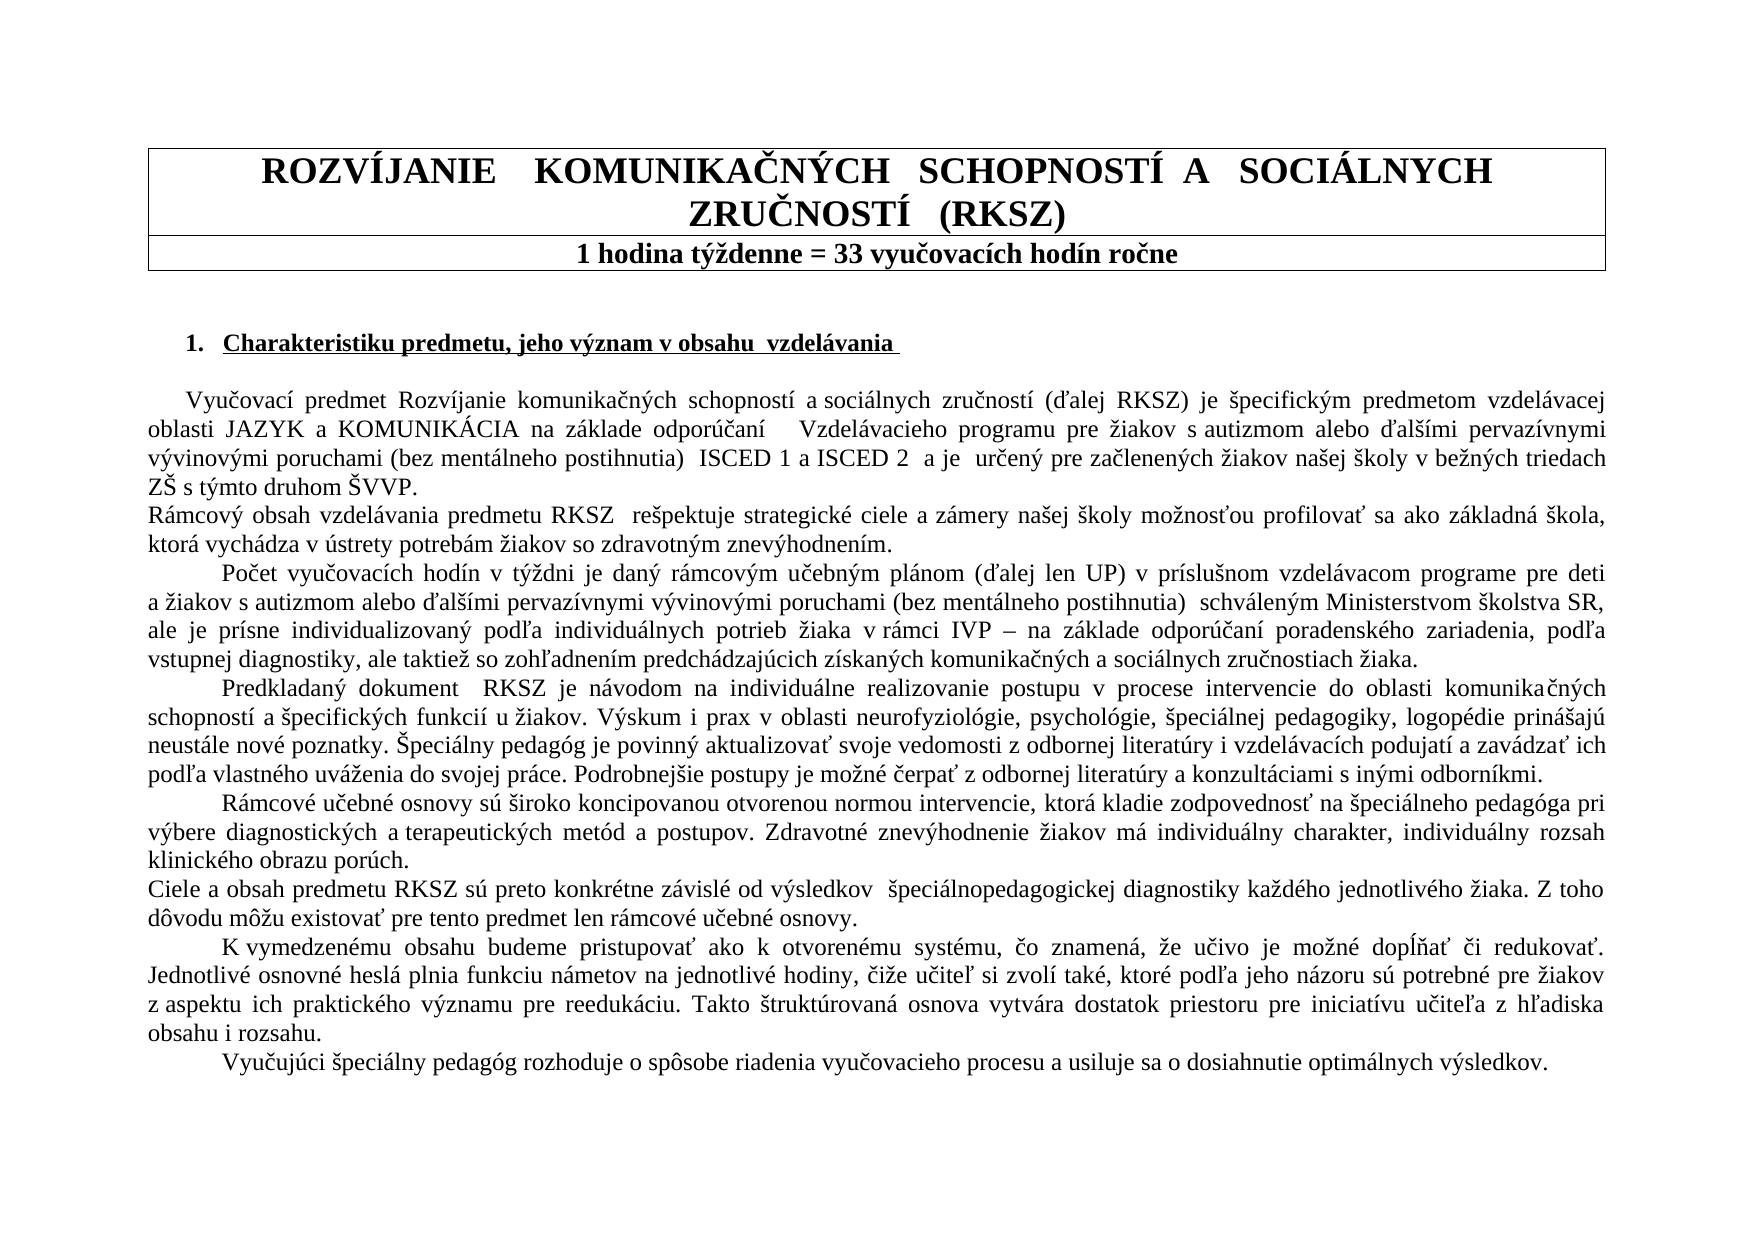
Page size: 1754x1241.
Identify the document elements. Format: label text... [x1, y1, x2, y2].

table_cell 1 hodina týždenne = 33 vyučovacích hodín ročne [149, 236, 1605, 269]
text Vyučujúci špeciálny pedagóg rozhoduje o spôsobe riadenia vyučovacieho procesu a usiluje sa o dosiahnutie optimálnych výsledkov. [148, 1047, 1606, 1076]
list Charakteristiku predmetu, jeho význam v obsahu vzdelávania [185, 328, 1606, 357]
text Rámcový obsah vzdelávania predmetu RKSZ rešpektuje strategické ciele a zámery našej školy možnosťou profilovať sa ako základná škola, ktorá vychádza v ústrety potrebám žiakov so zdravotným znevýhodnením. [148, 501, 1606, 558]
text Ciele a obsah predmetu RKSZ sú preto konkrétne závislé od výsledkov špeciálnopedagogickej diagnostiky každého jednotlivého žiaka. Z toho dôvodu môžu existovať pre tento predmet len rámcové učebné osnovy. [148, 874, 1606, 932]
text Počet vyučovacích hodín v týždni je daný rámcovým učebným plánom (ďalej len UP) v príslušnom vzdelávacom programe pre deti a žiakov s autizmom alebo ďalšími pervazívnymi vývinovými poruchami (bez mentálneho postihnutia) schváleným Ministerstvom školstva SR, ale je prísne individualizovaný podľa individuálnych potrieb žiaka v rámci IVP – na základe odporúčaní poradenského zariadenia, podľa vstupnej diagnostiky, ale taktiež so zohľadnením predchádzajúcich získaných komunikačných a sociálnych zručnostiach žiaka. [148, 558, 1606, 673]
text Rámcové učebné osnovy sú široko koncipovanou otvorenou normou intervencie, ktorá kladie zodpovednosť na špeciálneho pedagóga pri výbere diagnostických a terapeutických metód a postupov. Zdravotné znevýhodnenie žiakov má individuálny charakter, individuálny rozsah klinického obrazu porúch. [148, 788, 1606, 874]
text Vyučovací predmet Rozvíjanie komunikačných schopností a sociálnych zručností (ďalej RKSZ) je špecifickým predmetom vzdelávacej oblasti JAZYK a KOMUNIKÁCIA na základe odporúčaní Vzdelávacieho programu pre žiakov s autizmom alebo ďalšími pervazívnymi vývinovými poruchami (bez mentálneho postihnutia) ISCED 1 a ISCED 2 a je určený pre začlenených žiakov našej školy v bežných triedach ZŠ s týmto druhom ŠVVP. [148, 386, 1606, 501]
text Predkladaný dokument RKSZ je návodom na individuálne realizovanie postupu v procese intervencie do oblasti komunikačných schopností a špecifických funkcií u žiakov. Výskum i prax v oblasti neurofyziológie, psychológie, špeciálnej pedagogiky, logopédie prinášajú neustále nové poznatky. Špeciálny pedagóg je povinný aktualizovať svoje vedomosti z odbornej literatúry i vzdelávacích podujatí a zavádzať ich podľa vlastného uváženia do svojej práce. Podrobnejšie postupy je možné čerpať z odbornej literatúry a konzultáciami s inými odborníkmi. [148, 673, 1606, 788]
text K vymedzenému obsahu budeme pristupovať ako k otvorenému systému, čo znamená, že učivo je možné dopĺňať či redukovať. Jednotlivé osnovné heslá plnia funkciu námetov na jednotlivé hodiny, čiže učiteľ si zvolí také, ktoré podľa jeho názoru sú potrebné pre žiakov z aspektu ich praktického významu pre reedukáciu. Takto štruktúrovaná osnova vytvára dostatok priestoru pre iniciatívu učiteľa z hľadiska obsahu i rozsahu. [148, 932, 1606, 1047]
table_header ROZVÍJANIE KOMUNIKAČNÝCH SCHOPNOSTÍ A SOCIÁLNYCH ZRUČNOSTÍ (RKSZ) [149, 149, 1605, 235]
